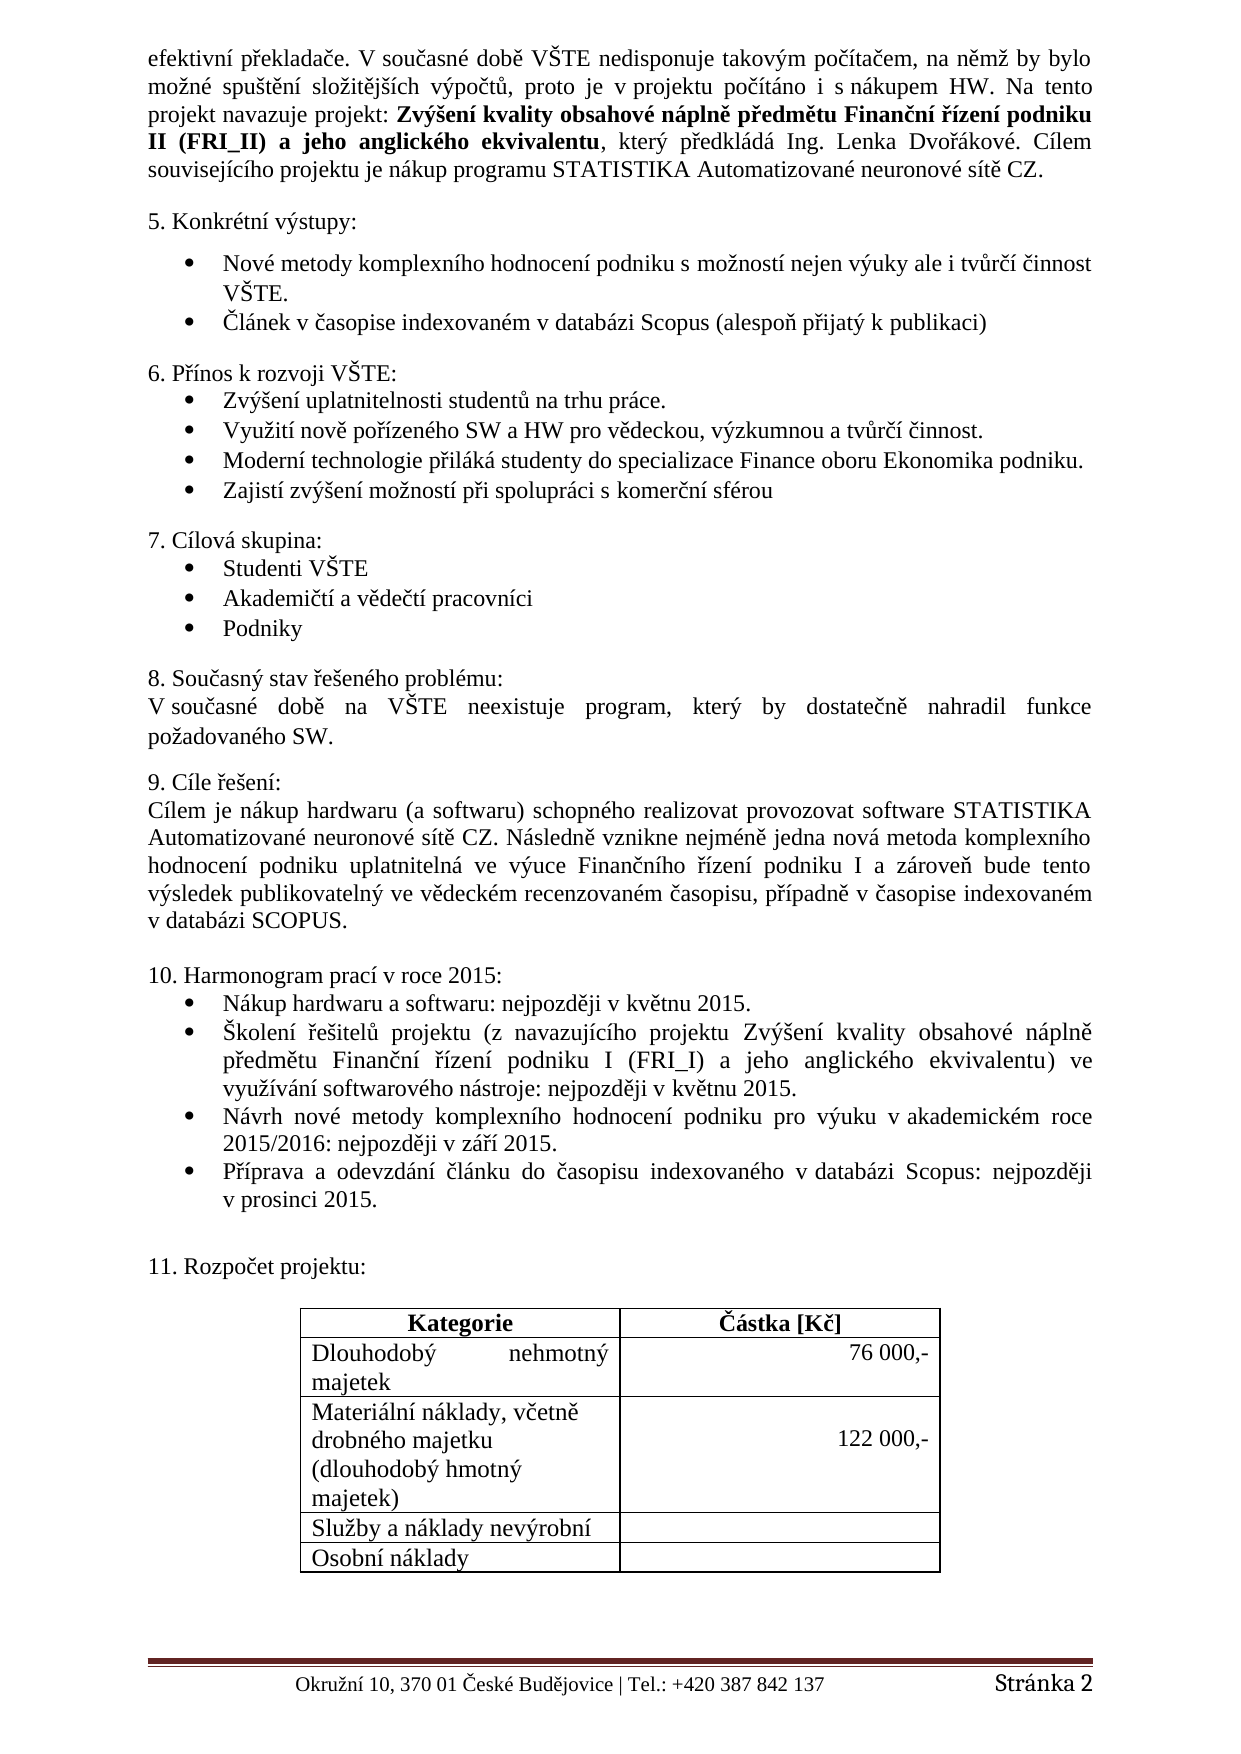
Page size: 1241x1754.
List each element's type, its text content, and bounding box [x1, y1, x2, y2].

table_cell Materiální náklady, včetně drobného majetku (dlouhodobý hmotný majetek) [301, 1397, 619, 1512]
list Školení řešitelů projektu (z navazujícího projektu Zvýšení kvality obsahové náplně předmětu Finanční řízení podniku I (FRI_I) a jeho anglického ekvivalentu) ve využívání softwarového nástroje: nejpozději v květnu 2015. [185, 1017, 1093, 1102]
text 11. Rozpočet projektu: [148, 1252, 1093, 1280]
list Akademičtí a vědečtí pracovníci [185, 584, 1093, 612]
table_cell [621, 1543, 939, 1571]
list Příprava a odevzdání článku do časopisu indexovaného v databázi Scopus: nejpozději v prosinci 2015. [185, 1157, 1093, 1212]
list Článek v časopise indexovaném v databázi Scopus (alespoň přijatý k publikaci) [185, 308, 1093, 336]
text 6. Přínos k rozvoji VŠTE: [148, 359, 1093, 387]
table_cell 122 000,- [621, 1397, 939, 1512]
text 10. Harmonogram prací v roce 2015: [148, 961, 1093, 989]
table_cell Dlouhodobý nehmotný majetek [301, 1338, 619, 1396]
text 7. Cílová skupina: [148, 527, 1093, 554]
text 8. Současný stav řešeného problému: [148, 664, 1093, 692]
text 5. Konkrétní výstupy: [148, 207, 1093, 235]
list Nákup hardwaru a softwaru: nejpozději v květnu 2015. [185, 989, 1093, 1017]
table_header Kategorie [301, 1309, 619, 1337]
list Návrh nové metody komplexního hodnocení podniku pro výuku v akademickém roce 2015/2016: nejpozději v září 2015. [185, 1102, 1093, 1157]
list Studenti VŠTE [185, 554, 1093, 582]
table_header Částka [Kč] [621, 1309, 939, 1337]
table_cell 76 000,- [621, 1338, 939, 1396]
table_cell Služby a náklady nevýrobní [301, 1513, 619, 1542]
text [148, 44, 1093, 182]
text V současné době na VŠTE neexistuje program, který by dostatečně nahradil funkce požadovaného SW. [148, 692, 1093, 749]
list Podniky [185, 614, 1093, 641]
list Využití nově pořízeného SW a HW pro vědeckou, výzkumnou a tvůrčí činnost. [185, 416, 1093, 444]
list Zajistí zvýšení možností při spolupráci s komerční sférou [185, 476, 1093, 503]
table_cell Osobní náklady [301, 1543, 619, 1571]
table_cell [621, 1513, 939, 1542]
list Moderní technologie přiláká studenty do specializace Finance oboru Ekonomika podniku. [185, 446, 1093, 474]
list Zvýšení uplatnitelnosti studentů na trhu práce. [185, 387, 1093, 414]
text 9. Cíle řešení: [148, 768, 1093, 796]
text Cílem je nákup hardwaru (a softwaru) schopného realizovat provozovat software STATISTIKA Automatizované neuronové sítě CZ. Následně vznikne nejméně jedna nová metoda komplexního hodnocení podniku uplatnitelná ve výuce Finančního řízení podniku I a zároveň bude tento výsledek publikovatelný ve vědeckém recenzovaném časopisu, případně v časopise indexovaném v databázi SCOPUS. [148, 796, 1093, 934]
list Nové metody komplexního hodnocení podniku s možností nejen výuky ale i tvůrčí činnost VŠTE. [185, 249, 1093, 306]
